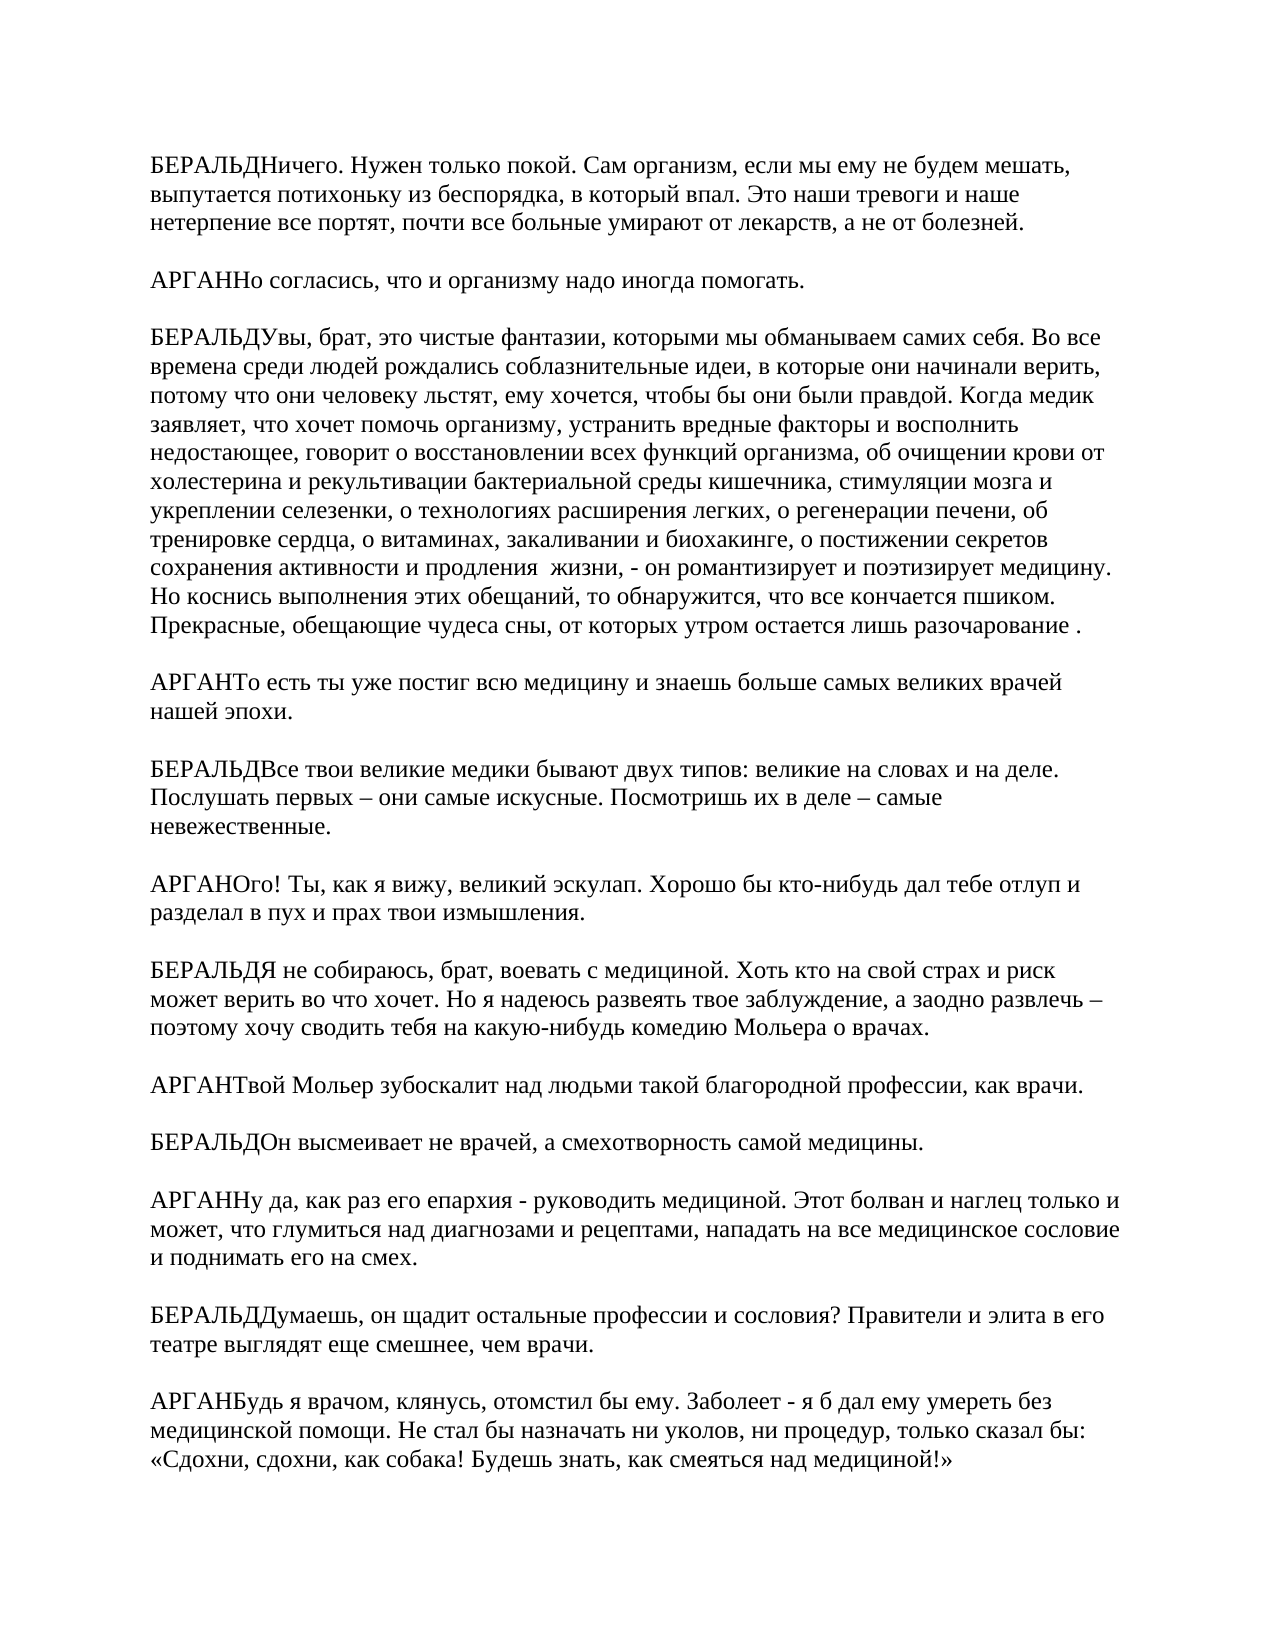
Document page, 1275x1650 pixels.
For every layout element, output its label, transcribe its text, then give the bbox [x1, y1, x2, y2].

text АРГАНБудь я врачом, клянусь, отомстил бы ему. Заболеет - я б дал ему умереть без медицинской помощи. Не стал бы назначать ни уколов, ни процедур, только сказал бы: «Сдохни, сдохни, как собака! Будешь знать, как смеяться над медициной!» [150, 1386, 1125, 1472]
text АРГАНОго! Ты, как я вижу, великий эскулап. Хорошо бы кто-нибудь дал тебе отлуп и [150, 869, 1125, 897]
text АРГАНТо есть ты уже постиг всю медицину и знаешь больше самых великих врачей нашей эпохи. [150, 667, 1125, 725]
text БЕРАЛЬДЯ не собираюсь, брат, воевать с медициной. Хоть кто на свой страх и риск может верить во что хочет. Но я надеюсь развеять твое заблуждение, а заодно развлечь – поэтому хочу сводить тебя на какую-нибудь комедию Мольера о врачах. [150, 955, 1125, 1041]
text АРГАННо согласись, что и организму надо иногда помогать. [150, 265, 1125, 294]
text АРГАННу да, как раз его епархия - руководить медициной. Этот болван и наглец только и может, что глумиться над диагнозами и рецептами, нападать на все медицинское сословие и поднимать его на смех. [150, 1185, 1125, 1271]
text БЕРАЛЬДВсе твои великие медики бывают двух типов: великие на словах и на деле. Послушать первых – они самые искусные. Посмотришь их в деле – самые невежественные. [150, 754, 1125, 840]
text БЕРАЛЬДДумаешь, он щадит остальные профессии и сословия? Правители и элита в его театре выглядят еще смешнее, чем врачи. [150, 1300, 1125, 1357]
text БЕРАЛЬДОн высмеивает не врачей, а смехотворность самой медицины. [150, 1127, 1125, 1156]
text БЕРАЛЬДУвы, брат, это чистые фантазии, которыми мы обманываем самих себя. Во все времена среди людей рождались соблазнительные идеи, в которые они начинали верить, потому что они человеку льстят, ему хочется, чтобы бы они были правдой. Когда медик заявляет, что хочет помочь организму, устранить вредные факторы и восполнить недостающее, говорит о восстановлении всех функций организма, об очищении крови от холестерина и рекультивации бактериальной среды кишечника, стимуляции мозга и укреплении селезенки, о технологиях расширения легких, о регенерации печени, об тренировке сердца, о витаминах, закаливании и биохакинге, о постижении секретов сохранения активности и продления жизни, - он романтизирует и поэтизирует медицину. Но коснись выполнения этих обещаний, то обнаружится, что все кончается пшиком. Прекрасные, обещающие чудеса сны, от которых утром остается лишь разочарование . [150, 322, 1125, 639]
text АРГАНТвой Мольер зубоскалит над людьми такой благородной профессии, как врачи. [150, 1070, 1125, 1099]
text разделал в пух и прах твои измышления. [150, 897, 1125, 926]
text БЕРАЛЬДНичего. Нужен только покой. Сам организм, если мы ему не будем мешать, выпутается потихоньку из беспорядка, в который впал. Это наши тревоги и наше нетерпение все портят, почти все больные умирают от лекарств, а не от болезней. [150, 150, 1125, 236]
